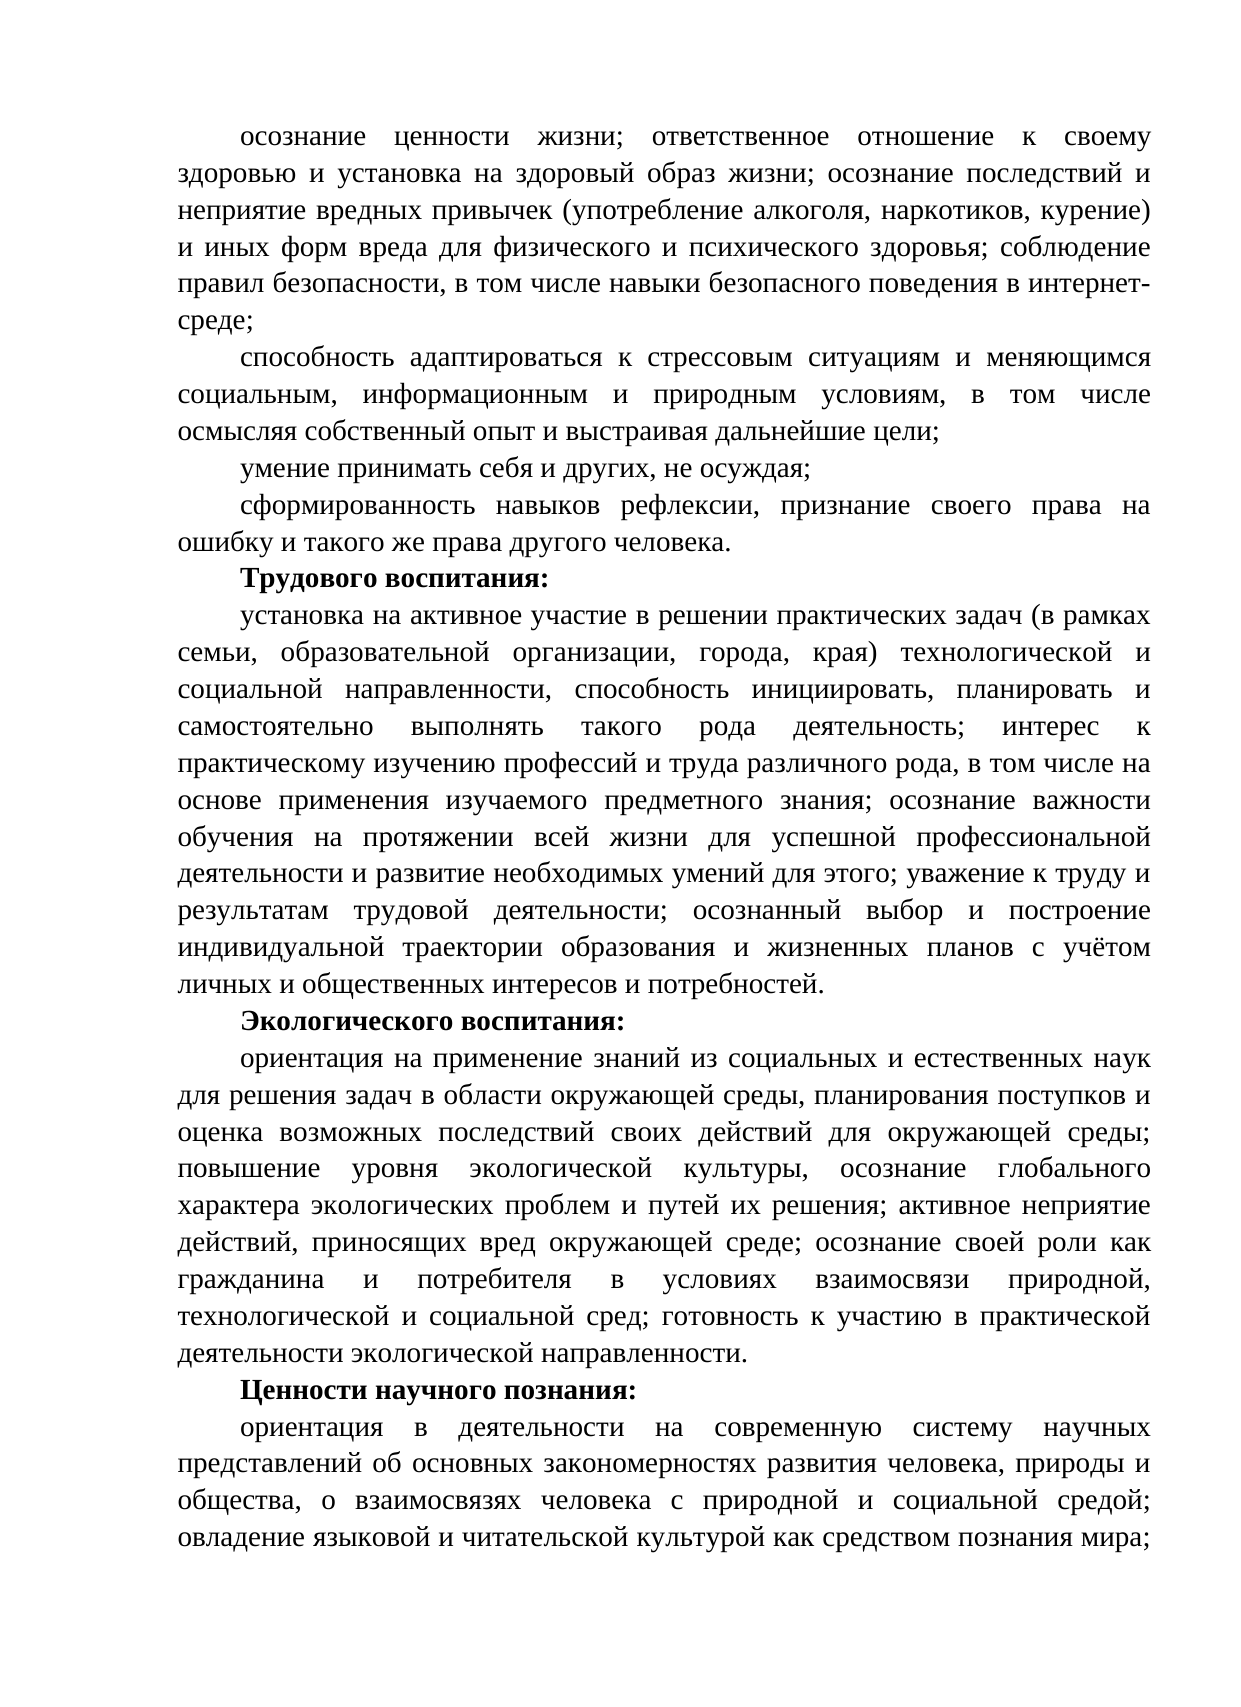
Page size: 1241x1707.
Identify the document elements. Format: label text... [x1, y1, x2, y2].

text сформированность навыков рефлексии, признание своего права на ошибку и такого же права другого человека. [177, 487, 1152, 557]
text способность адаптироваться к стрессовым ситуациям и меняющимся социальным, информационным и природным условиям, в том числе осмысляя собственный опыт и выстраивая дальнейшие цели; [177, 339, 1152, 447]
text Ценности научного познания: [177, 1372, 1152, 1405]
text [177, 1409, 1152, 1553]
text Трудового воспитания: [177, 561, 1152, 594]
text Экологического воспитания: [177, 1003, 1152, 1037]
text умение принимать себя и других, не осуждая; [177, 450, 1152, 483]
text установка на активное участие в решении практических задач (в рамках семьи, образовательной организации, города, края) технологической и социальной направленности, способность инициировать, планировать и самостоятельно выполнять такого рода деятельность; интерес к практическому изучению профессий и труда различного рода, в том числе на основе применения изучаемого предметного знания; осознание важности обучения на протяжении всей жизни для успешной профессиональной деятельности и развитие необходимых умений для этого; уважение к труду и результатам трудовой деятельности; осознанный выбор и построение индивидуальной траектории образования и жизненных планов с учётом личных и общественных интересов и потребностей. [177, 597, 1152, 1000]
text осознание ценности жизни; ответственное отношение к своему здоровью и установка на здоровый образ жизни; осознание последствий и неприятие вредных привычек (употребление алкоголя, наркотиков, курение) и иных форм вреда для физического и психического здоровья; соблюдение правил безопасности, в том числе навыки безопасного поведения в интернет-среде; [177, 118, 1152, 336]
text ориентация на применение знаний из социальных и естественных наук для решения задач в области окружающей среды, планирования поступков и оценка возможных последствий своих действий для окружающей среды; повышение уровня экологической культуры, осознание глобального характера экологических проблем и путей их решения; активное неприятие действий, приносящих вред окружающей среде; осознание своей роли как гражданина и потребителя в условиях взаимосвязи природной, технологической и социальной сред; готовность к участию в практической деятельности экологической направленности. [177, 1040, 1152, 1368]
